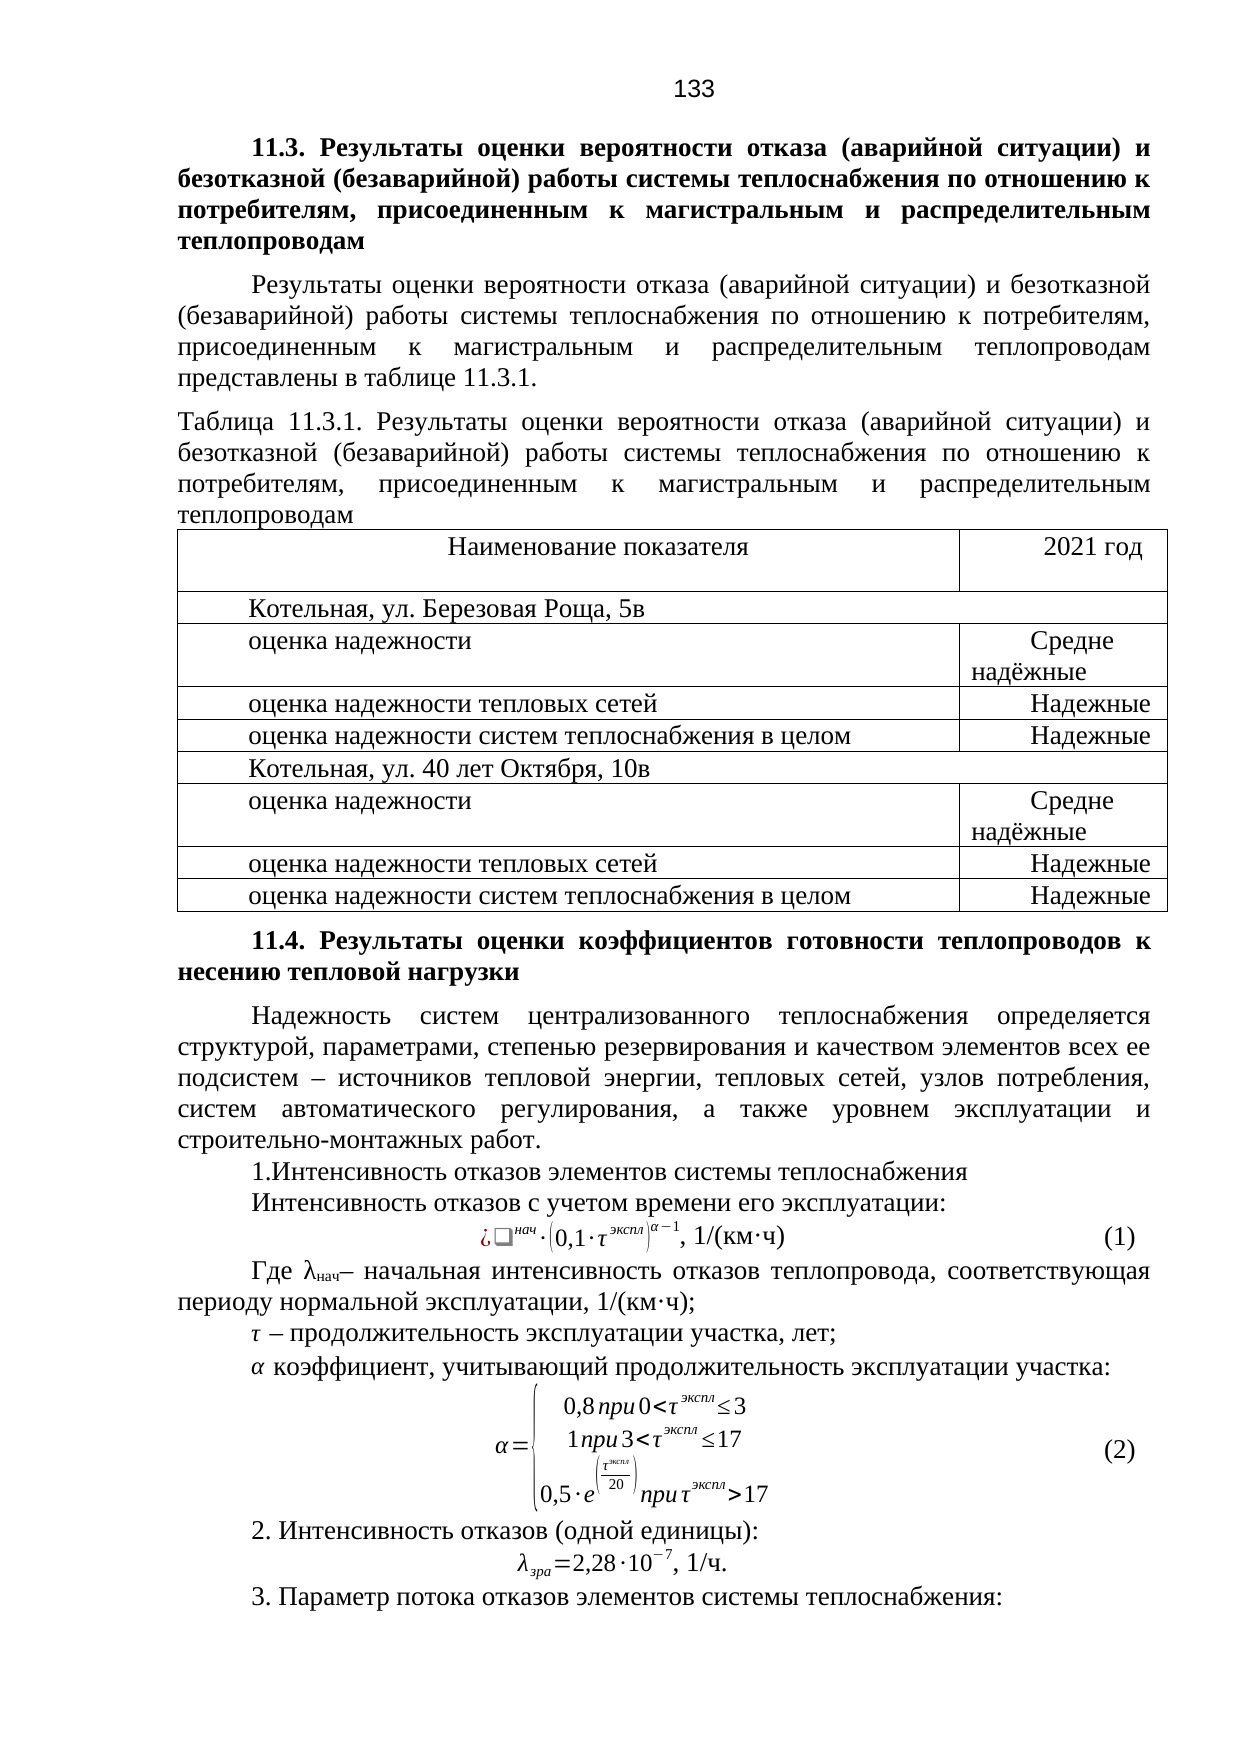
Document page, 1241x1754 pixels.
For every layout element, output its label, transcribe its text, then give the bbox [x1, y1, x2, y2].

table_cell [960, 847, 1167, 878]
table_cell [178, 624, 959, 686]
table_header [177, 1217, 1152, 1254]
text Результаты оценки вероятности отказа (аварийной ситуации) и безотказной (безаварийной) работы системы теплоснабжения по отношению к потребителям, присоединенным к магистральным и распределительным теплопроводам представлены в таблице 11.3.1. [177, 268, 1152, 392]
text Надежность систем централизованного теплоснабжения определяется структурой, параметрами, степенью резервирования и качеством элементов всех ее подсистем – источников тепловой энергии, тепловых сетей, узлов потребления, систем автоматического регулирования, а также уровнем эксплуатации и строительно-монтажных работ. [177, 999, 1152, 1154]
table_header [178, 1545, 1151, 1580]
text Где λнач– начальная интенсивность отказов теплопровода, соответствующая периоду нормальной эксплуатации, 1/(км·ч); [177, 1254, 1152, 1316]
text 3. Параметр потока отказов элементов системы теплоснабжения: [177, 1580, 1152, 1611]
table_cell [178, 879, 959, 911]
text 2. Интенсивность отказов (одной единицы): [177, 1514, 1152, 1545]
text коэффициент, учитывающий продолжительность эксплуатации участка: [177, 1350, 1152, 1383]
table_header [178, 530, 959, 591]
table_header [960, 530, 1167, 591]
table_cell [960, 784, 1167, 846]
text – продолжительность эксплуатации участка, лет; [177, 1316, 1152, 1350]
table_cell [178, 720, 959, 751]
text Интенсивность отказов с учетом времени его эксплуатации: [177, 1186, 1152, 1217]
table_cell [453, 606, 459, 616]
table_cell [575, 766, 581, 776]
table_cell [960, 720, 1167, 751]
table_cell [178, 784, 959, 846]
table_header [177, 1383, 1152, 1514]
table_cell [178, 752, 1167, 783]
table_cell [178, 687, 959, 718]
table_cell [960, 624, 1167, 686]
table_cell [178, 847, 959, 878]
text 1.Интенсивность отказов элементов системы теплоснабжения [177, 1154, 1152, 1186]
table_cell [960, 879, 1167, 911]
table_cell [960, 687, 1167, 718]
text Таблица 11.3.1. Результаты оценки вероятности отказа (аварийной ситуации) и безотказной (безаварийной) работы системы теплоснабжения по отношению к потребителям, присоединенным к магистральным и распределительным теплопроводам [177, 405, 1152, 529]
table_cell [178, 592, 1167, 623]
text 11.4. Результаты оценки коэффициентов готовности теплопроводов к несению тепловой нагрузки [177, 924, 1152, 986]
text 11.3. Результаты оценки вероятности отказа (аварийной ситуации) и безотказной (безаварийной) работы системы теплоснабжения по отношению к потребителям, присоединенным к магистральным и распределительным теплопроводам [177, 131, 1152, 255]
